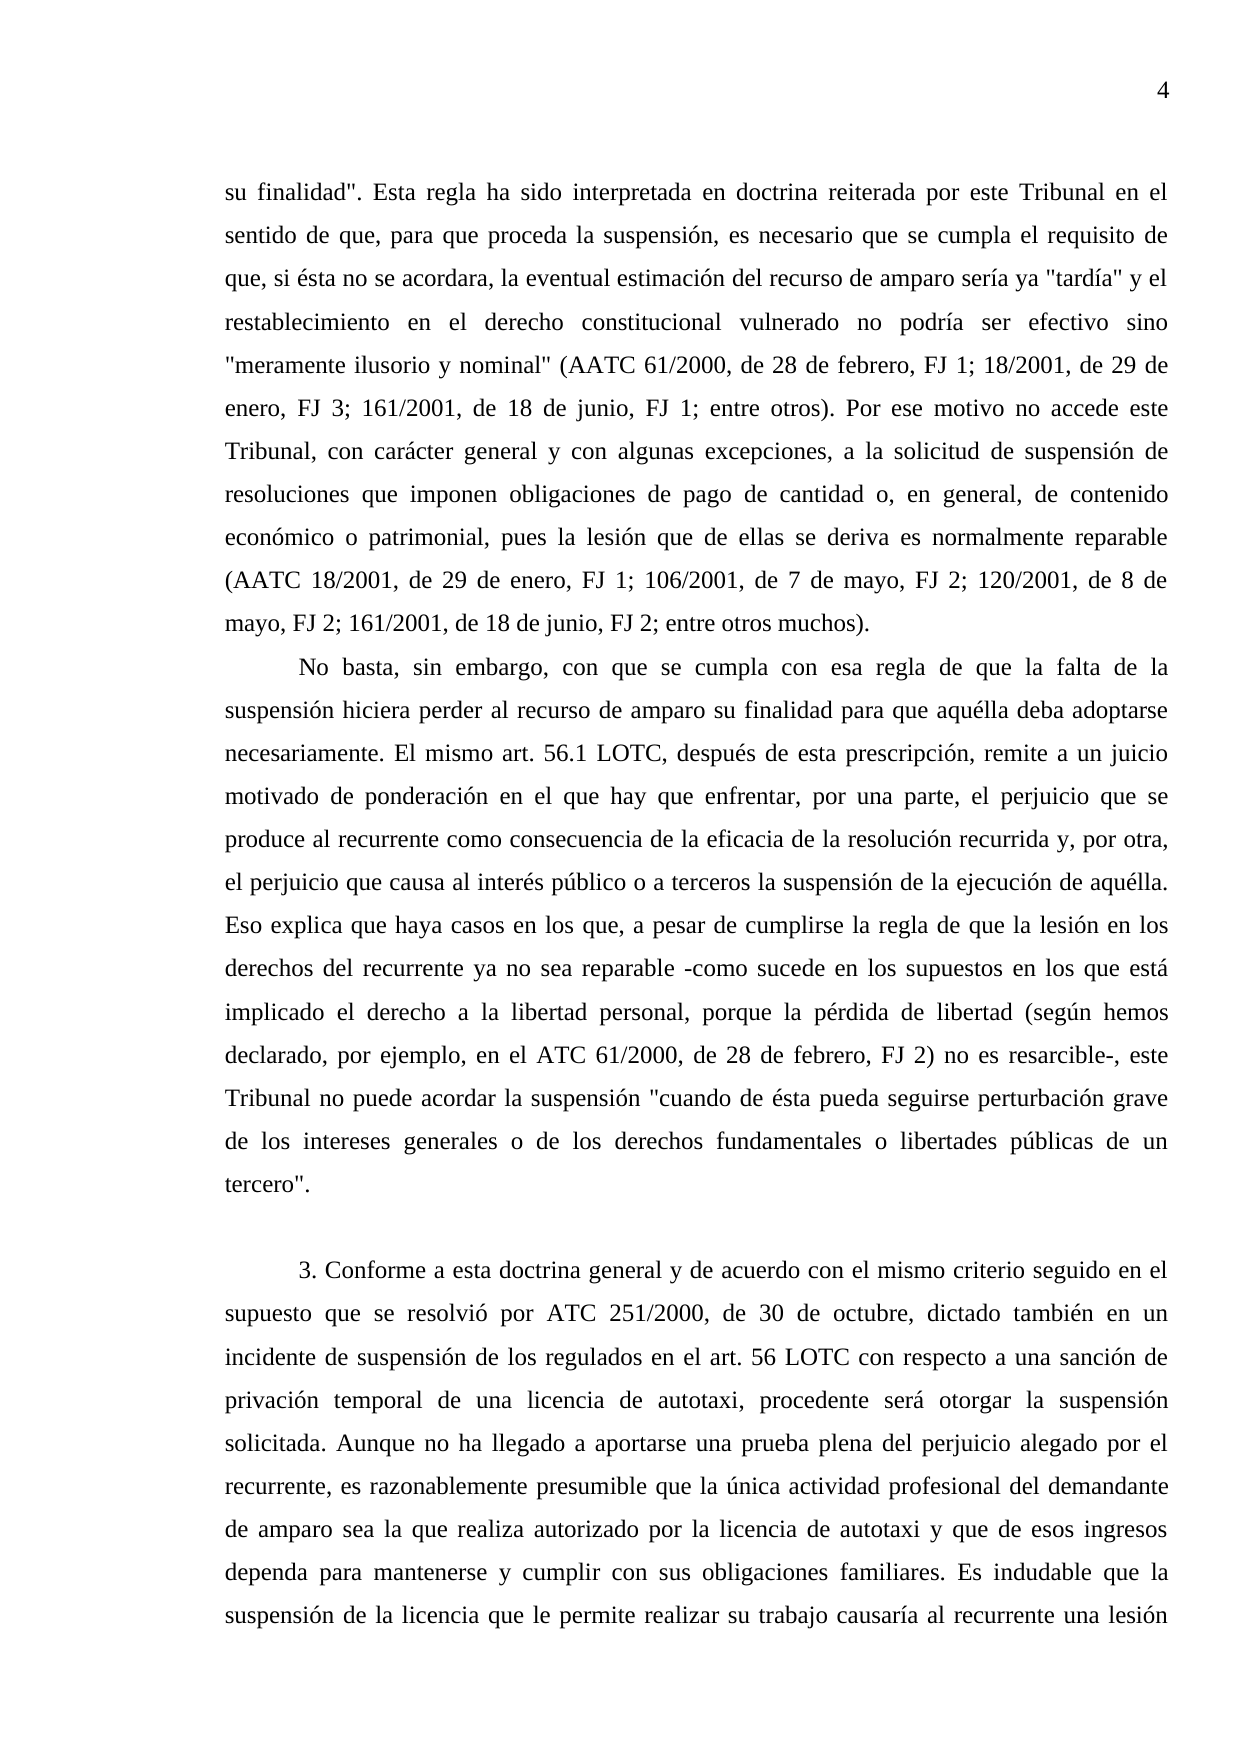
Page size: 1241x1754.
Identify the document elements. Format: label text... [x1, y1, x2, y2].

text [224, 177, 1169, 637]
text No basta, sin embargo, con que se cumpla con esa regla de que la falta de la suspensión hiciera perder al recurso de amparo su finalidad para que aquélla deba adoptarse necesariamente. El mismo art. 56.1 LOTC, después de esta prescripción, remite a un juicio motivado de ponderación en el que hay que enfrentar, por una parte, el perjuicio que se produce al recurrente como consecuencia de la eficacia de la resolución recurrida y, por otra, el perjuicio que causa al interés público o a terceros la suspensión de la ejecución de aquélla. Eso explica que haya casos en los que, a pesar de cumplirse la regla de que la lesión en los derechos del recurrente ya no sea reparable -como sucede en los supuestos en los que está implicado el derecho a la libertad personal, porque la pérdida de libertad (según hemos declarado, por ejemplo, en el ATC 61/2000, de 28 de febrero, FJ 2) no es resarcible-, este Tribunal no puede acordar la suspensión "cuando de ésta pueda seguirse perturbación grave de los intereses generales o de los derechos fundamentales o libertades públicas de un tercero". [224, 652, 1169, 1198]
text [224, 1255, 1169, 1629]
